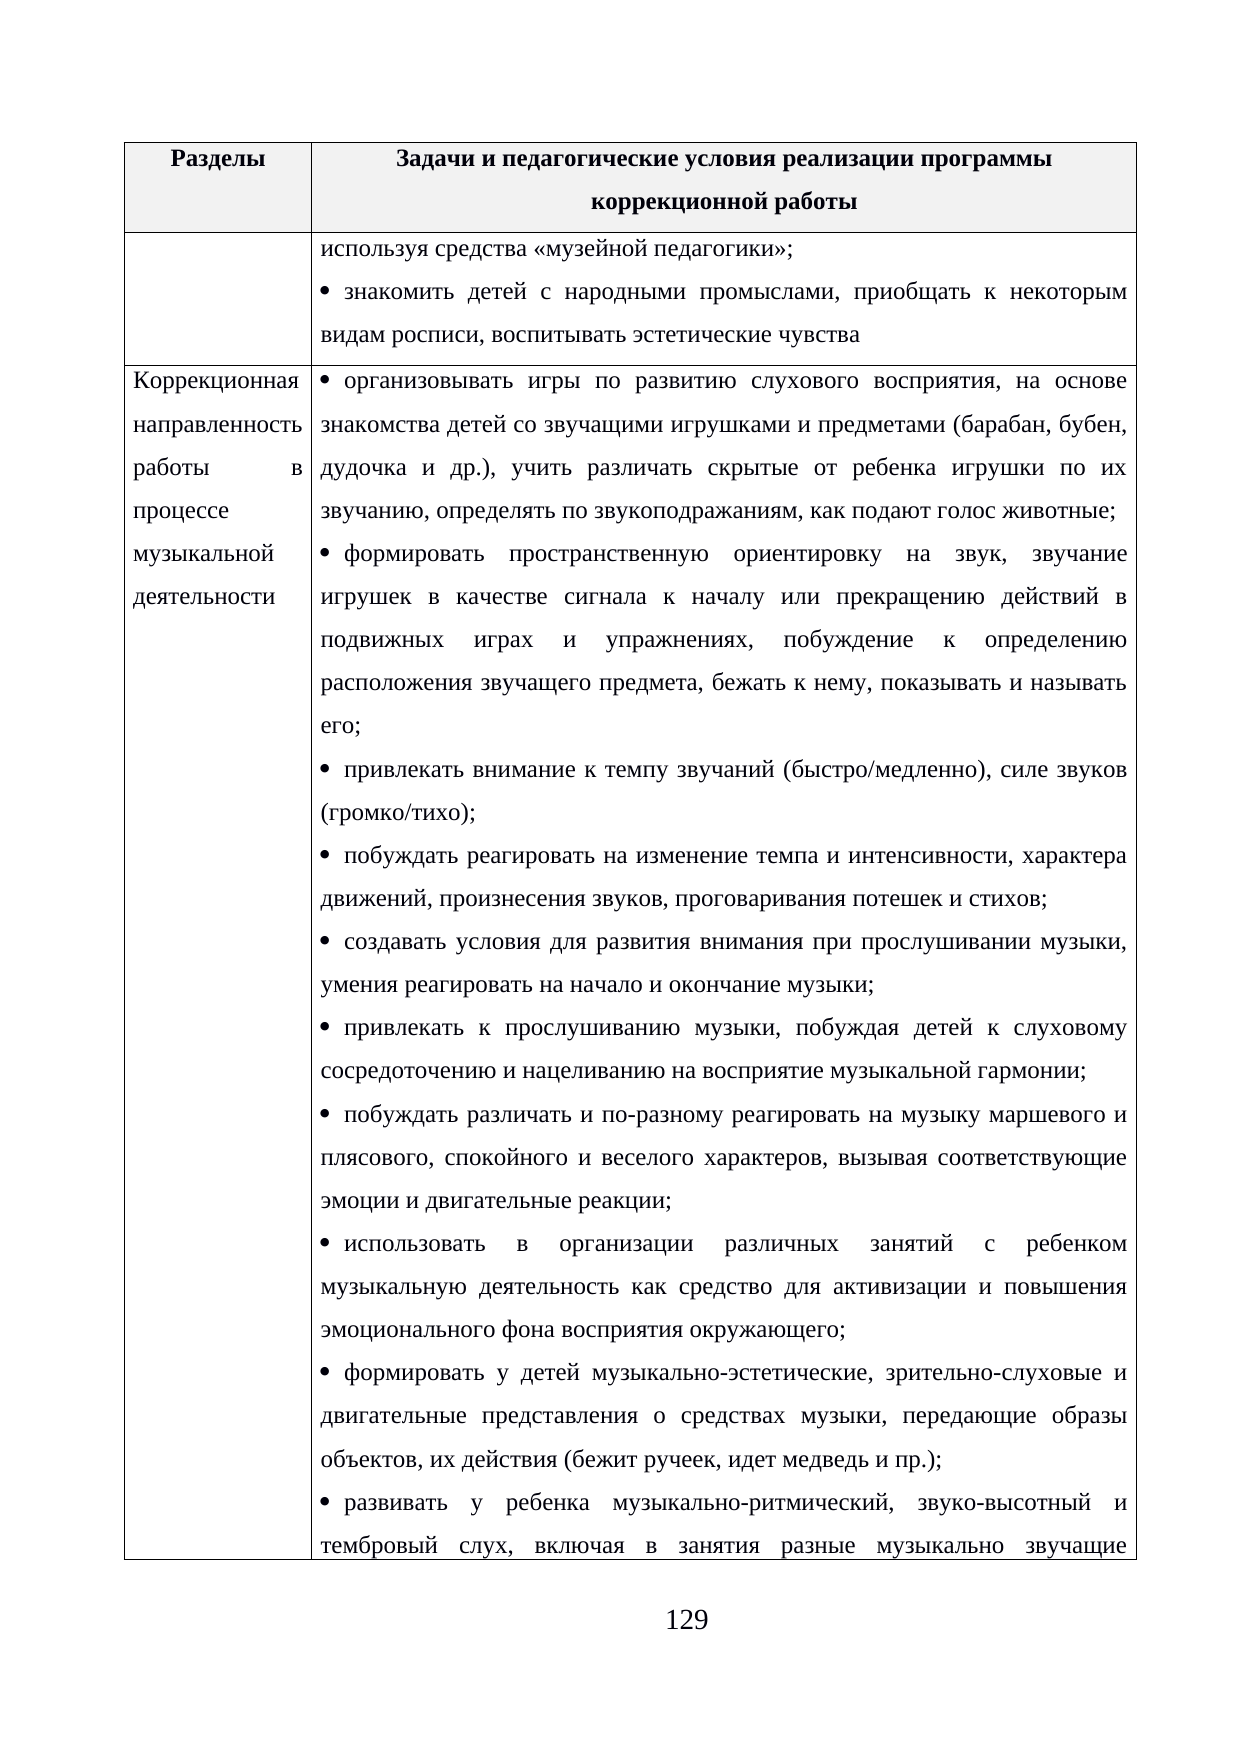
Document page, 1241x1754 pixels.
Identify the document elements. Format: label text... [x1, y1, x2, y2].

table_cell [312, 366, 1136, 1559]
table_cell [125, 366, 311, 1559]
table_header Задачи и педагогические условия реализации программы коррекционной работы [312, 143, 1136, 232]
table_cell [125, 233, 311, 364]
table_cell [312, 233, 1136, 364]
table_header Разделы [125, 143, 311, 232]
